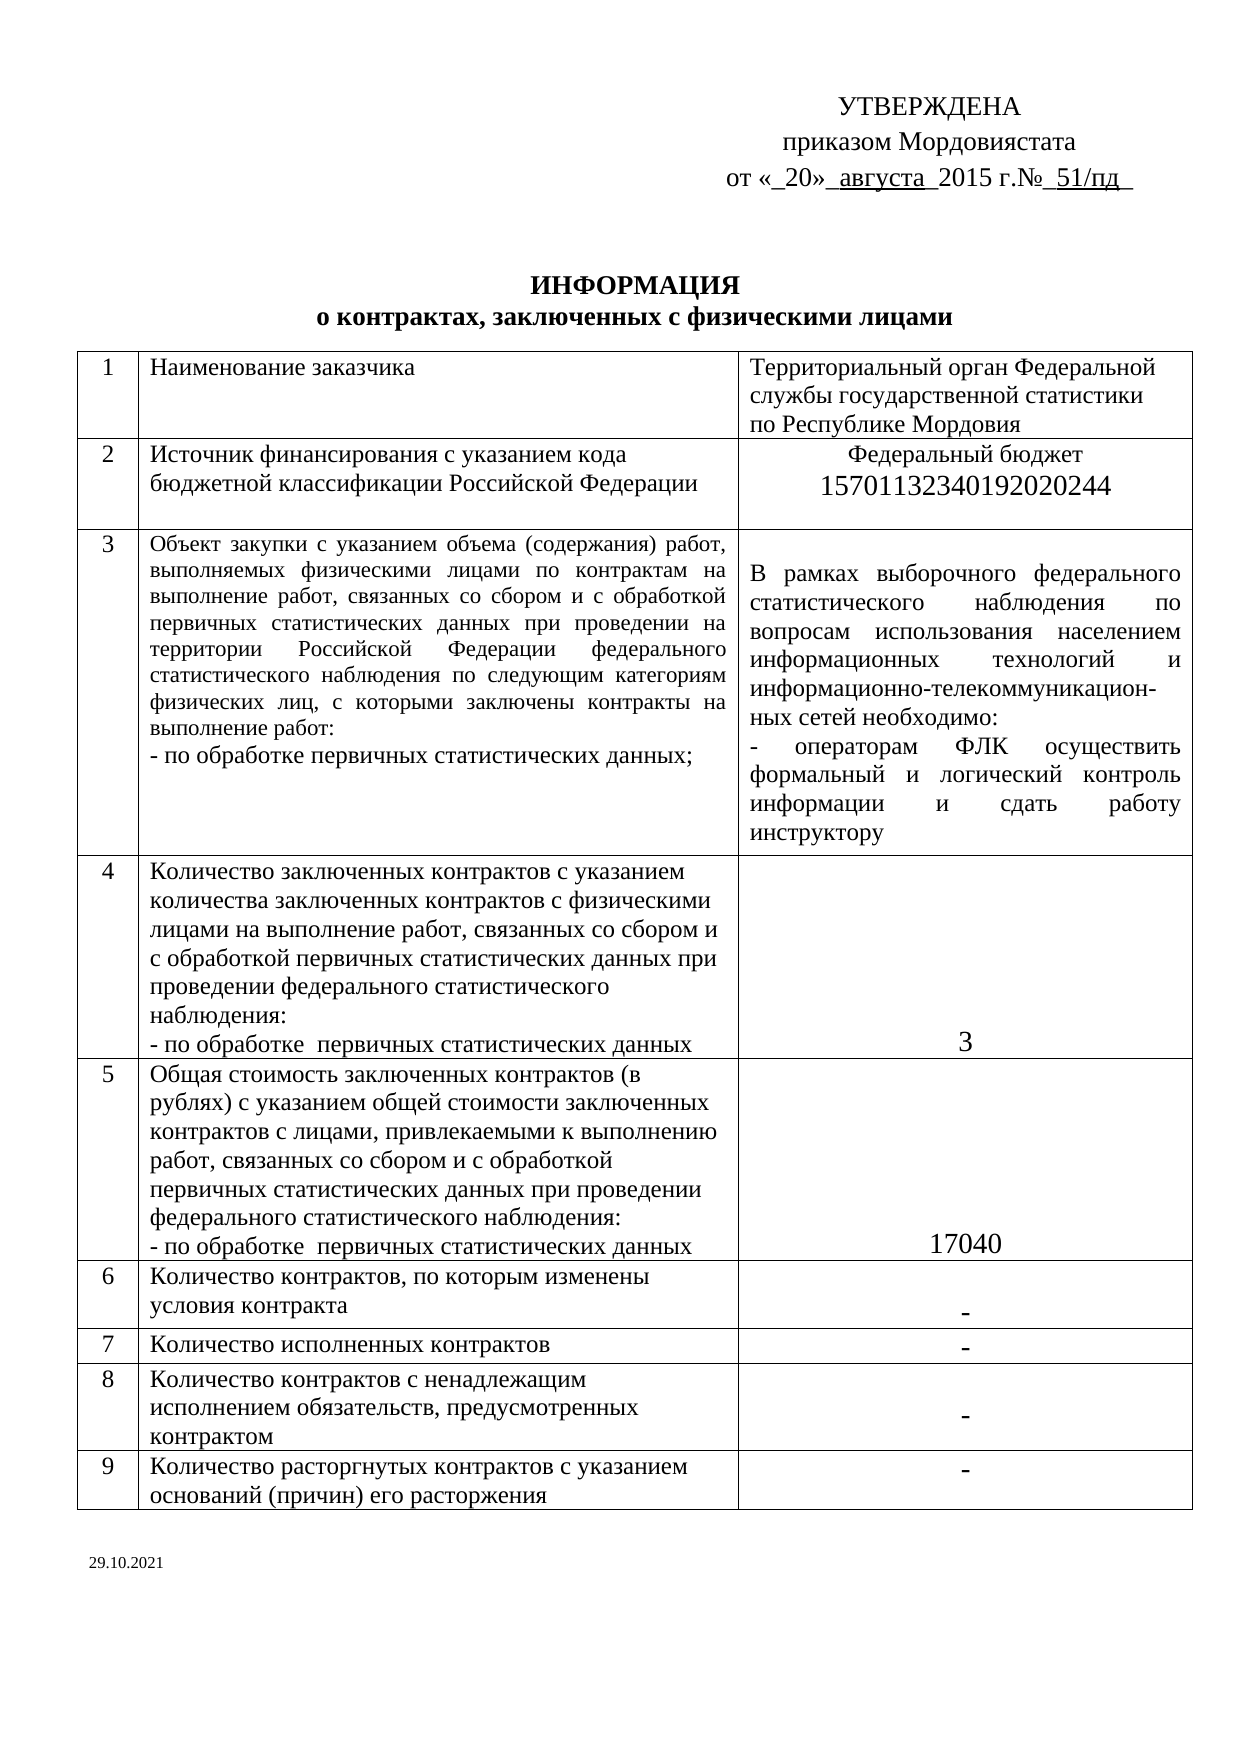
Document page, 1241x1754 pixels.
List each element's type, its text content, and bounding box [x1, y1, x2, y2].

table_cell - [739, 1451, 1192, 1508]
text ИНФОРМАЦИЯ [89, 269, 1181, 301]
table_cell 3 [739, 856, 1192, 1058]
table_cell Количество исполненных контрактов [139, 1329, 738, 1363]
table_cell Общая стоимость заключенных контрактов (в рублях) с указанием общей стоимости заключенных контрактов с лицами, привлекаемыми к выполнению работ, связанных со сбором и с обработкой первичных статистических данных при проведении федерального статистического наблюдения: - по обработке первичных статистических данных [139, 1059, 738, 1260]
table_cell - [739, 1329, 1192, 1363]
text 29.10.2021 [89, 1552, 1181, 1572]
table_cell 8 [78, 1364, 138, 1450]
table_cell 17040 [739, 1059, 1192, 1260]
table_header Наименование заказчика [139, 352, 738, 438]
table_cell Количество расторгнутых контрактов с указанием оснований (причин) его расторжения [139, 1451, 738, 1508]
table_cell Количество заключенных контрактов с указанием количества заключенных контрактов с физическими лицами на выполнение работ, связанных со сбором и с обработкой первичных статистических данных при проведении федерального статистического наблюдения: - по обработке первичных статистических данных [139, 856, 738, 1058]
table_header УТВЕРЖДЕНА приказом Мордовиястата от «_20»_августа_2015 г.№_51/пд_ [752, 90, 1161, 268]
table_cell Количество контрактов, по которым изменены условия контракта [139, 1261, 738, 1328]
table_cell Федеральный бюджет 15701132340192020244 [739, 439, 1192, 528]
table_cell 5 [78, 1059, 138, 1260]
text о контрактах, заключенных с физическими лицами [89, 301, 1181, 332]
table_cell 2 [78, 439, 138, 528]
table_cell В рамках выборочного федерального статистического наблюдения по вопросам использования населением информационных технологий и информационно-телекоммуникацион-ных сетей необходимо: - операторам ФЛК осуществить формальный и логический контроль информации и сдать работу инструктору [739, 530, 1192, 855]
table_cell 4 [78, 856, 138, 1058]
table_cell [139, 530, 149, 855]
table_cell 6 [78, 1261, 138, 1328]
table_header Территориальный орган Федеральной службы государственной статистики по Республике Мордовия [739, 352, 1192, 438]
table_cell 3 [78, 530, 138, 855]
table_cell Количество контрактов с ненадлежащим исполнением обязательств, предусмотренных контрактом [139, 1364, 738, 1450]
table_cell 7 [78, 1329, 138, 1363]
table_cell 9 [78, 1451, 138, 1508]
table_cell Источник финансирования с указанием кода бюджетной классификации Российской Федерации [139, 439, 738, 528]
table_cell - [739, 1261, 1192, 1328]
table_cell - [739, 1364, 1192, 1450]
table_header 1 [78, 352, 138, 438]
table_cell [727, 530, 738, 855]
